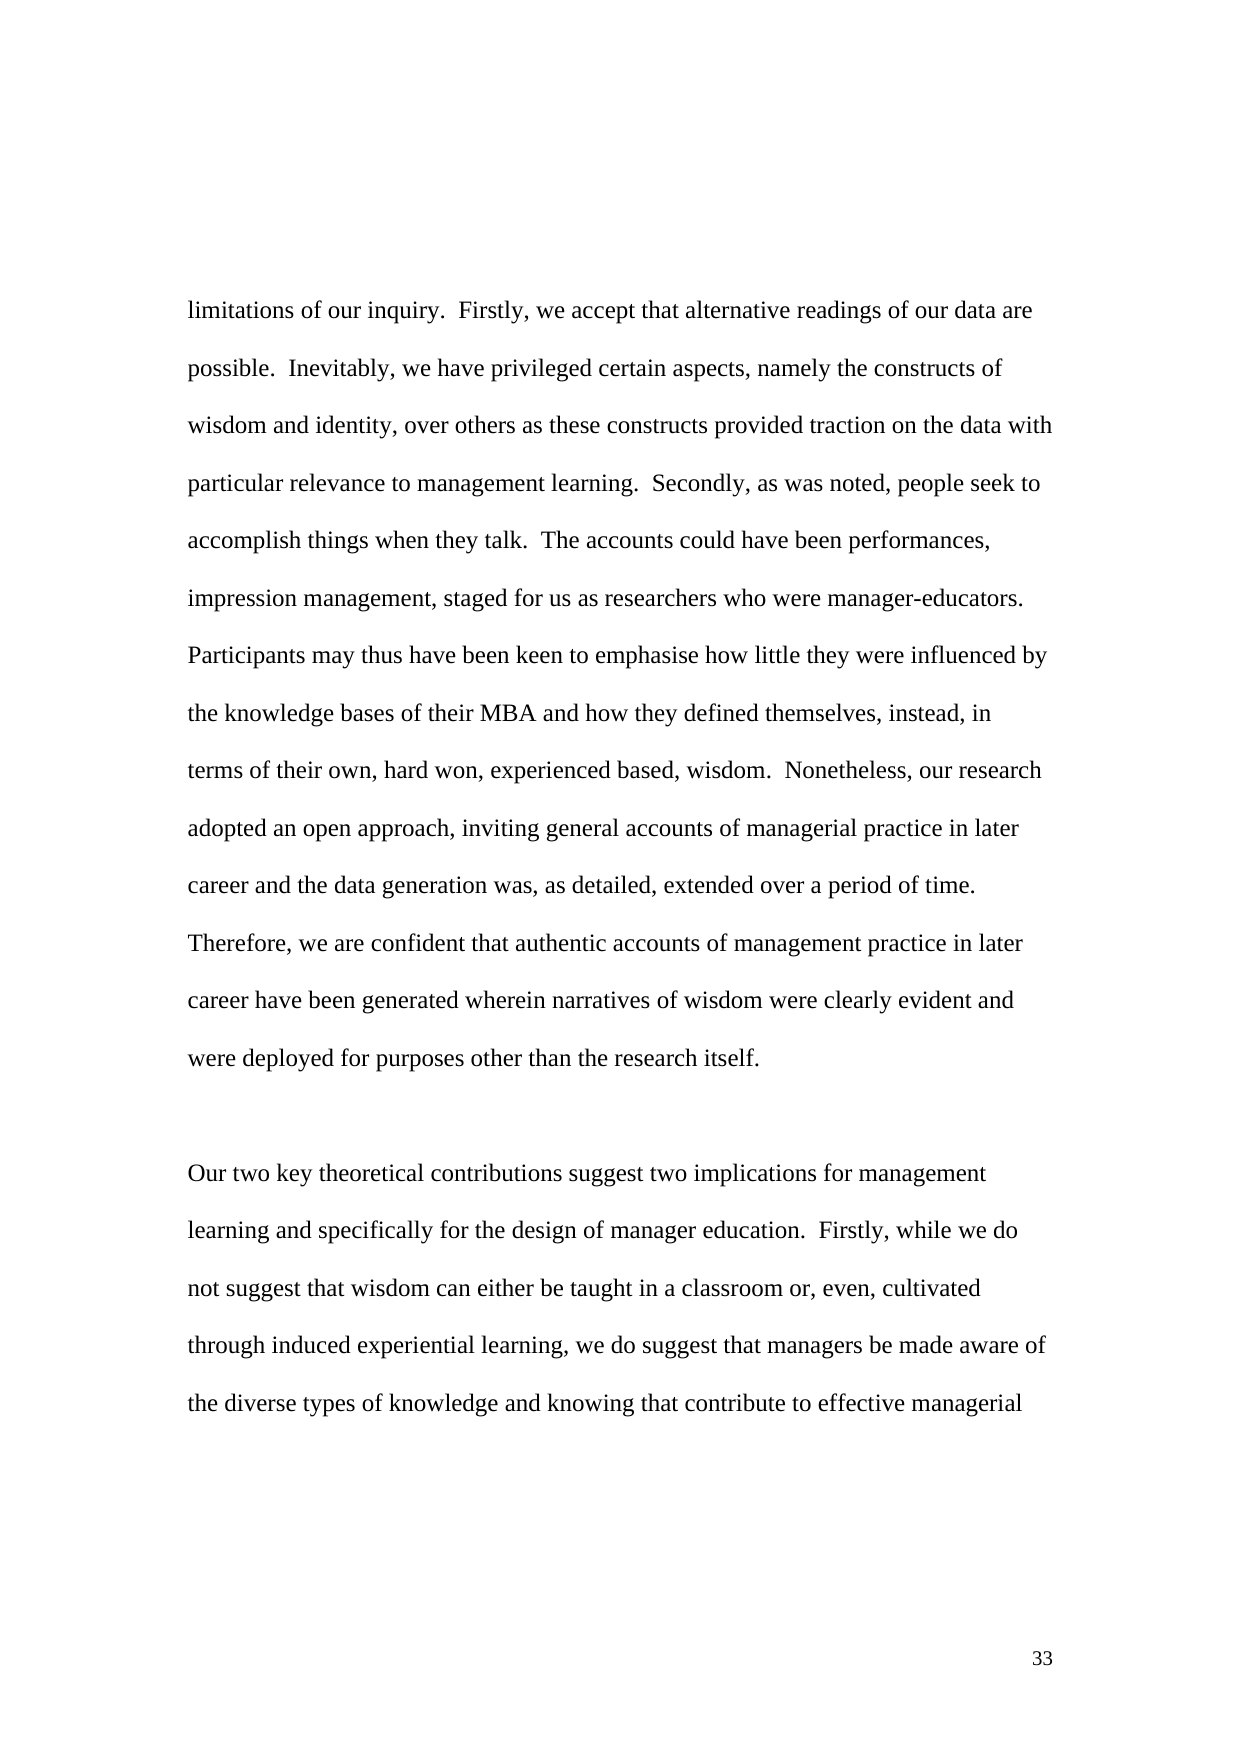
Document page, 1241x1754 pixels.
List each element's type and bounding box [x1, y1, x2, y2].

text [187, 295, 1053, 1072]
text [187, 1158, 1053, 1417]
